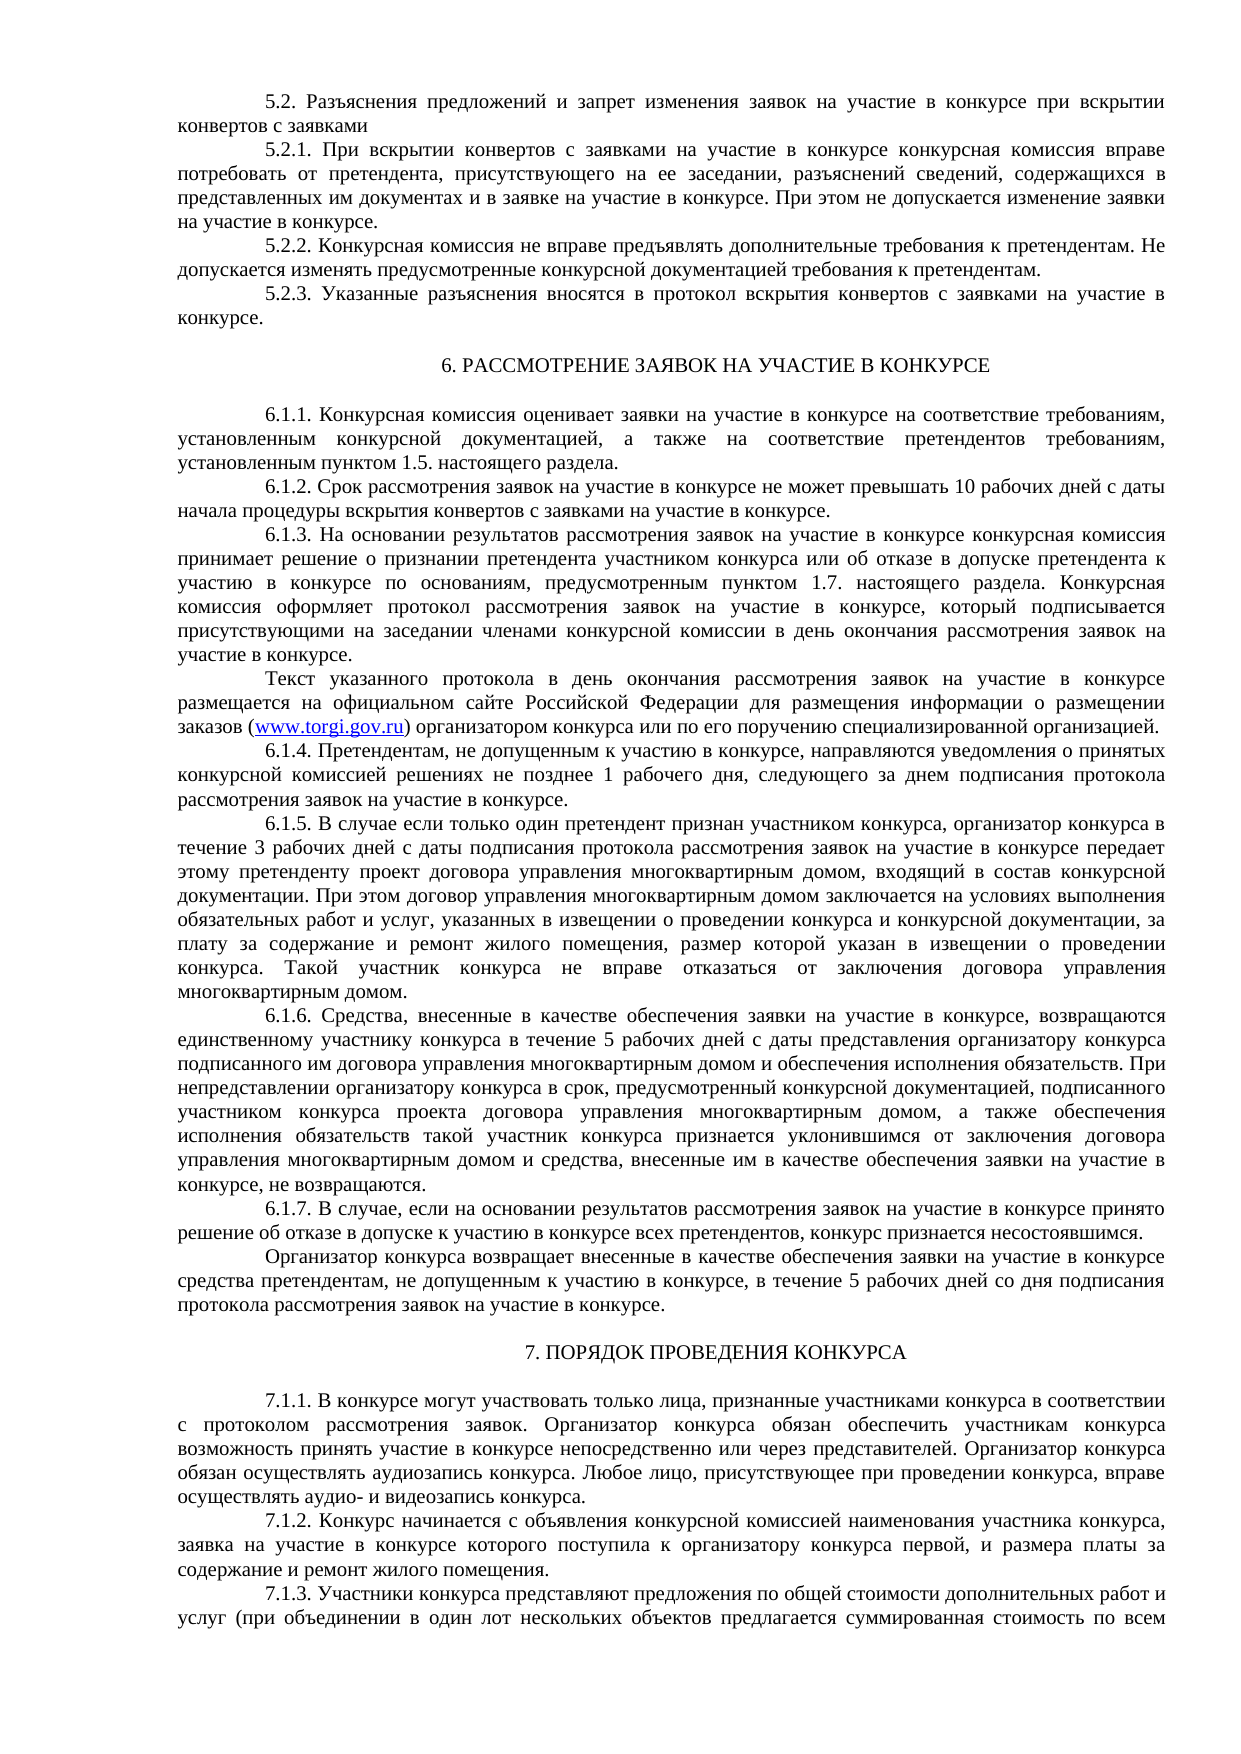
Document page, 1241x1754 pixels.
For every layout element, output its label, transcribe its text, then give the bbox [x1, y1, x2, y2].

text 6.1.1. Конкурсная комиссия оценивает заявки на участие в конкурсе на соответствие требованиям, установленным конкурсной документацией, а также на соответствие претендентов требованиям, установленным пунктом 1.5. настоящего раздела. [177, 401, 1167, 474]
text 6.1.2. Срок рассмотрения заявок на участие в конкурсе не может превышать 10 рабочих дней с даты начала процедуры вскрытия конвертов с заявками на участие в конкурсе. [177, 474, 1167, 522]
text Текст указанного протокола в день окончания рассмотрения заявок на участие в конкурсе размещается на официальном сайте Российской Федерации для размещения информации о размещении заказов (www.torgi.gov.ru) организатором конкурса или по его поручению специализированной организацией. [177, 666, 1167, 738]
text 6. РАССМОТРЕНИЕ ЗАЯВОК НА УЧАСТИЕ В КОНКУРСЕ [177, 353, 1167, 377]
text 6.1.6. Средства, внесенные в качестве обеспечения заявки на участие в конкурсе, возвращаются единственному участнику конкурса в течение 5 рабочих дней с даты представления организатору конкурса подписанного им договора управления многоквартирным домом и обеспечения исполнения обязательств. При непредставлении организатору конкурса в срок, предусмотренный конкурсной документацией, подписанного участником конкурса проекта договора управления многоквартирным домом, а также обеспечения исполнения обязательств такой участник конкурса признается уклонившимся от заключения договора управления многоквартирным домом и средства, внесенные им в качестве обеспечения заявки на участие в конкурсе, не возвращаются. [177, 1003, 1167, 1196]
text 6.1.5. В случае если только один претендент признан участником конкурса, организатор конкурса в течение 3 рабочих дней с даты подписания протокола рассмотрения заявок на участие в конкурсе передает этому претенденту проект договора управления многоквартирным домом, входящий в состав конкурсной документации. При этом договор управления многоквартирным домом заключается на условиях выполнения обязательных работ и услуг, указанных в извещении о проведении конкурса и конкурсной документации, за плату за содержание и ремонт жилого помещения, размер которой указан в извещении о проведении конкурса. Такой участник конкурса не вправе отказаться от заключения договора управления многоквартирным домом. [177, 811, 1167, 1003]
text 5.2.1. При вскрытии конвертов с заявками на участие в конкурсе конкурсная комиссия вправе потребовать от претендента, присутствующего на ее заседании, разъяснений сведений, содержащихся в представленных им документах и в заявке на участие в конкурсе. При этом не допускается изменение заявки на участие в конкурсе. [177, 137, 1167, 233]
text 6.1.4. Претендентам, не допущенным к участию в конкурсе, направляются уведомления о принятых конкурсной комиссией решениях не позднее 1 рабочего дня, следующего за днем подписания протокола рассмотрения заявок на участие в конкурсе. [177, 738, 1167, 811]
text 6.1.7. В случае, если на основании результатов рассмотрения заявок на участие в конкурсе принято решение об отказе в допуске к участию в конкурсе всех претендентов, конкурс признается несостоявшимся. [177, 1196, 1167, 1244]
text 5.2.2. Конкурсная комиссия не вправе предъявлять дополнительные требования к претендентам. Не допускается изменять предусмотренные конкурсной документацией требования к претендентам. [177, 233, 1167, 281]
text 5.2.3. Указанные разъяснения вносятся в протокол вскрытия конвертов с заявками на участие в конкурсе. [177, 281, 1167, 329]
text 6.1.3. На основании результатов рассмотрения заявок на участие в конкурсе конкурсная комиссия принимает решение о признании претендента участником конкурса или об отказе в допуске претендента к участию в конкурсе по основаниям, предусмотренным пунктом 1.7. настоящего раздела. Конкурсная комиссия оформляет протокол рассмотрения заявок на участие в конкурсе, который подписывается присутствующими на заседании членами конкурсной комиссии в день окончания рассмотрения заявок на участие в конкурсе. [177, 522, 1167, 666]
text Организатор конкурса возвращает внесенные в качестве обеспечения заявки на участие в конкурсе средства претендентам, не допущенным к участию в конкурсе, в течение 5 рабочих дней со дня подписания протокола рассмотрения заявок на участие в конкурсе. [177, 1244, 1167, 1316]
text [177, 1581, 1167, 1629]
text 7.1.2. Конкурс начинается с объявления конкурсной комиссией наименования участника конкурса, заявка на участие в конкурсе которого поступила к организатору конкурса первой, и размера платы за содержание и ремонт жилого помещения. [177, 1508, 1167, 1581]
text 5.2. Разъяснения предложений и запрет изменения заявок на участие в конкурсе при вскрытии конвертов с заявками [177, 89, 1167, 137]
text 7.1.1. В конкурсе могут участвовать только лица, признанные участниками конкурса в соответствии с протоколом рассмотрения заявок. Организатор конкурса обязан обеспечить участникам конкурса возможность принять участие в конкурсе непосредственно или через представителей. Организатор конкурса обязан осуществлять аудиозапись конкурса. Любое лицо, присутствующее при проведении конкурса, вправе осуществлять аудио- и видеозапись конкурса. [177, 1388, 1167, 1508]
text 7. ПОРЯДОК ПРОВЕДЕНИЯ КОНКУРСА [252, 1340, 1167, 1364]
